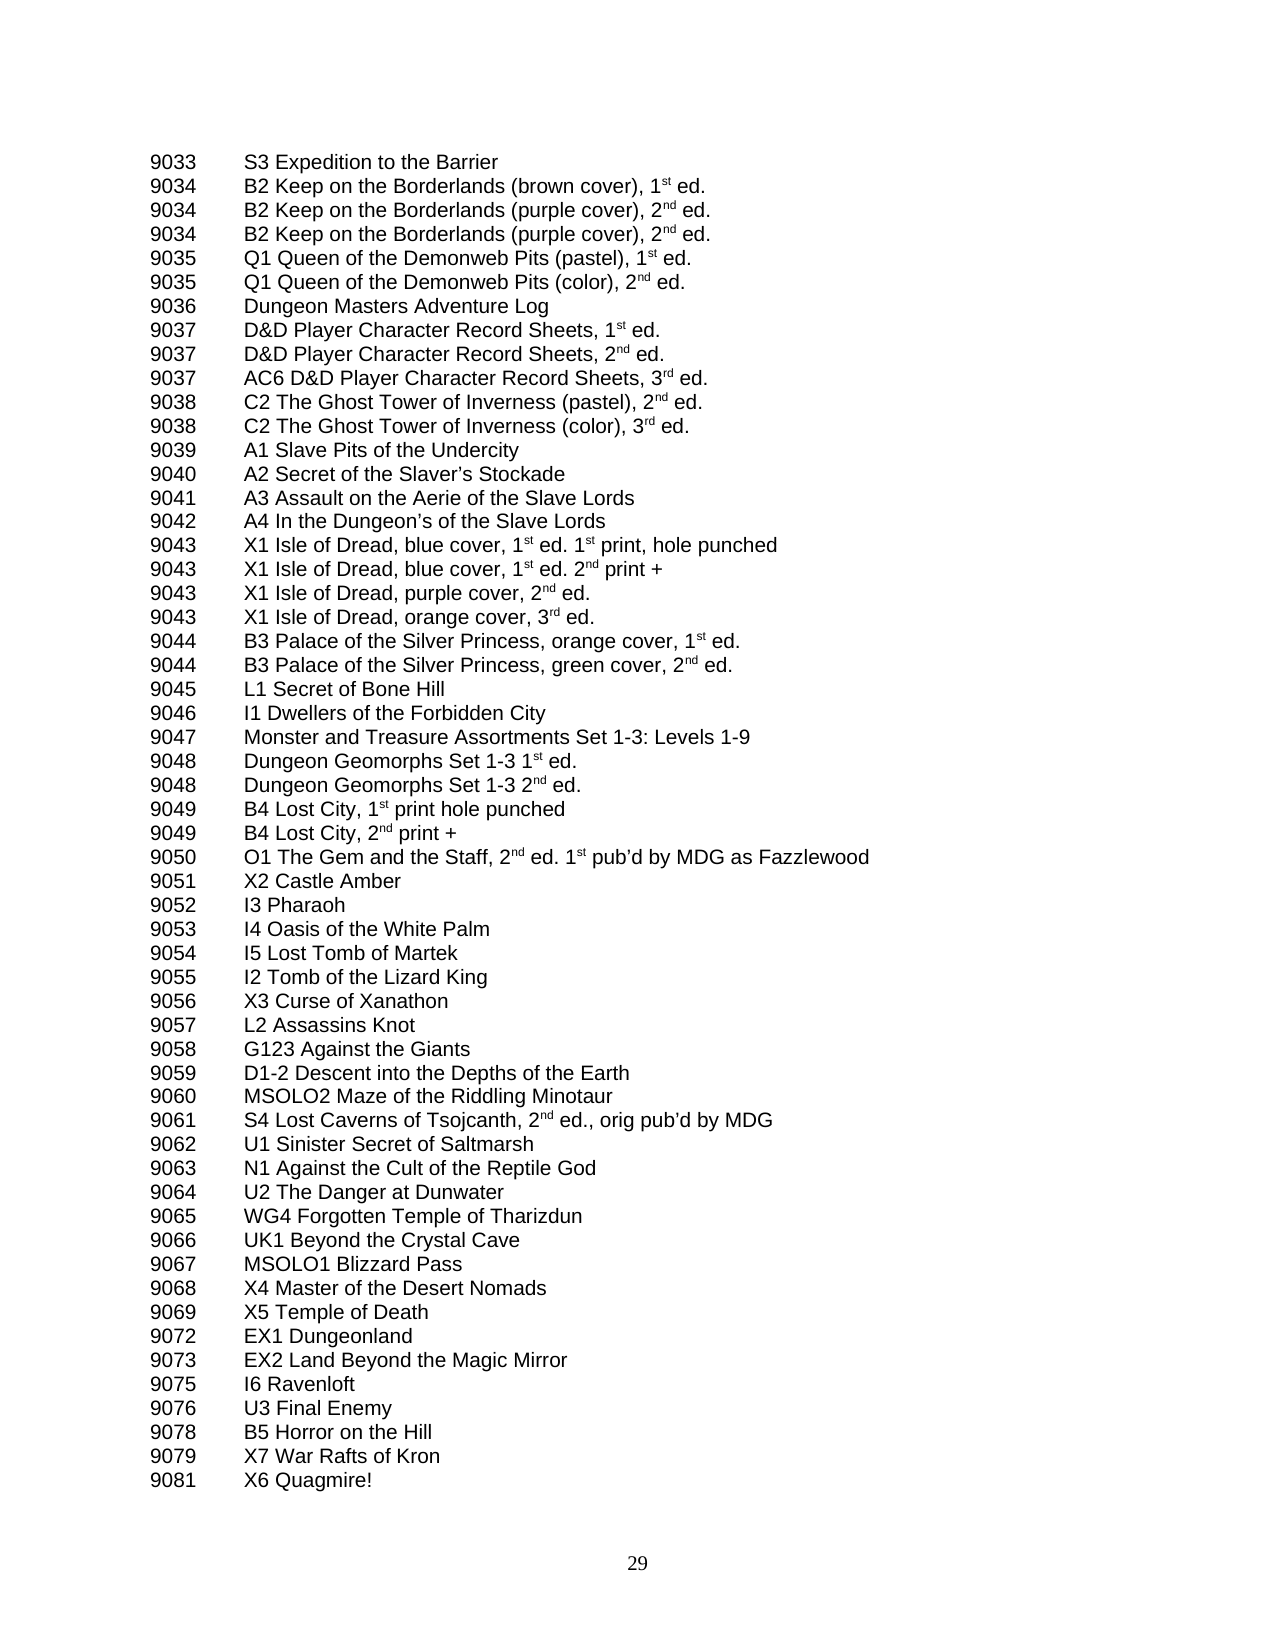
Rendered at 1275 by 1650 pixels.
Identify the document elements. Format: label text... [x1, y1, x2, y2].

text 9052 I3 Pharaoh [150, 893, 1125, 917]
text 9043 X1 Isle of Dread, blue cover, 1st ed. 1st print, hole punched [150, 533, 1125, 557]
text 9054 I5 Lost Tomb of Martek [150, 941, 1125, 964]
text 9043 X1 Isle of Dread, orange cover, 3rd ed. [150, 605, 1125, 629]
text 9053 I4 Oasis of the White Palm [150, 917, 1125, 941]
text 9079 X7 War Rafts of Kron [150, 1444, 1125, 1468]
text 9045 L1 Secret of Bone Hill [150, 677, 1125, 701]
text 9037 D&D Player Character Record Sheets, 2nd ed. [150, 342, 1125, 366]
text 9042 A4 In the Dungeon’s of the Slave Lords [150, 509, 1125, 533]
text 9075 I6 Ravenloft [150, 1372, 1125, 1396]
text 9057 L2 Assassins Knot [150, 1012, 1125, 1036]
text 9034 B2 Keep on the Borderlands (brown cover), 1st ed. [150, 174, 1125, 198]
text 9046 I1 Dwellers of the Forbidden City [150, 701, 1125, 725]
text 9081 X6 Quagmire! [150, 1468, 1125, 1492]
text 9047 Monster and Treasure Assortments Set 1-3: Levels 1-9 [150, 725, 1125, 749]
text 9038 C2 The Ghost Tower of Inverness (pastel), 2nd ed. [150, 389, 1125, 413]
text 9068 X4 Master of the Desert Nomads [150, 1276, 1125, 1300]
text 9058 G123 Against the Giants [150, 1036, 1125, 1060]
text 9035 Q1 Queen of the Demonweb Pits (pastel), 1st ed. [150, 246, 1125, 270]
text 9049 B4 Lost City, 1st print hole punched [150, 797, 1125, 821]
text 9066 UK1 Beyond the Crystal Cave [150, 1228, 1125, 1252]
text 9041 A3 Assault on the Aerie of the Slave Lords [150, 485, 1125, 509]
text 9039 A1 Slave Pits of the Undercity [150, 437, 1125, 461]
text 9063 N1 Against the Cult of the Reptile God [150, 1156, 1125, 1180]
text 9073 EX2 Land Beyond the Magic Mirror [150, 1348, 1125, 1372]
text 9067 MSOLO1 Blizzard Pass [150, 1252, 1125, 1276]
text 9069 X5 Temple of Death [150, 1300, 1125, 1324]
text 9050 O1 The Gem and the Staff, 2nd ed. 1st pub’d by MDG as Fazzlewood [150, 845, 1125, 869]
text 9060 MSOLO2 Maze of the Riddling Minotaur [150, 1084, 1125, 1108]
text 9035 Q1 Queen of the Demonweb Pits (color), 2nd ed. [150, 270, 1125, 294]
text 9065 WG4 Forgotten Temple of Tharizdun [150, 1204, 1125, 1228]
text 9034 B2 Keep on the Borderlands (purple cover), 2nd ed. [150, 198, 1125, 222]
text 9078 B5 Horror on the Hill [150, 1420, 1125, 1444]
text 9064 U2 The Danger at Dunwater [150, 1180, 1125, 1204]
text 9037 D&D Player Character Record Sheets, 1st ed. [150, 318, 1125, 342]
text 9044 B3 Palace of the Silver Princess, green cover, 2nd ed. [150, 653, 1125, 677]
text 9044 B3 Palace of the Silver Princess, orange cover, 1st ed. [150, 629, 1125, 653]
text 9033 S3 Expedition to the Barrier [150, 150, 1125, 174]
text 9034 B2 Keep on the Borderlands (purple cover), 2nd ed. [150, 222, 1125, 246]
text 9043 X1 Isle of Dread, blue cover, 1st ed. 2nd print + [150, 557, 1125, 581]
text 9037 AC6 D&D Player Character Record Sheets, 3rd ed. [150, 366, 1125, 389]
text 9048 Dungeon Geomorphs Set 1-3 1st ed. [150, 749, 1125, 773]
text 9056 X3 Curse of Xanathon [150, 988, 1125, 1012]
text 9036 Dungeon Masters Adventure Log [150, 294, 1125, 318]
text 9061 S4 Lost Caverns of Tsojcanth, 2nd ed., orig pub’d by MDG [150, 1108, 1125, 1132]
text 9072 EX1 Dungeonland [150, 1324, 1125, 1348]
text 9059 D1-2 Descent into the Depths of the Earth [150, 1060, 1125, 1084]
text 9043 X1 Isle of Dread, purple cover, 2nd ed. [150, 581, 1125, 605]
text 9040 A2 Secret of the Slaver’s Stockade [150, 461, 1125, 485]
text 9048 Dungeon Geomorphs Set 1-3 2nd ed. [150, 773, 1125, 797]
text 9062 U1 Sinister Secret of Saltmarsh [150, 1132, 1125, 1156]
text 9049 B4 Lost City, 2nd print + [150, 821, 1125, 845]
text 9076 U3 Final Enemy [150, 1396, 1125, 1420]
text 9051 X2 Castle Amber [150, 869, 1125, 893]
text 9055 I2 Tomb of the Lizard King [150, 964, 1125, 988]
text 9038 C2 The Ghost Tower of Inverness (color), 3rd ed. [150, 413, 1125, 437]
